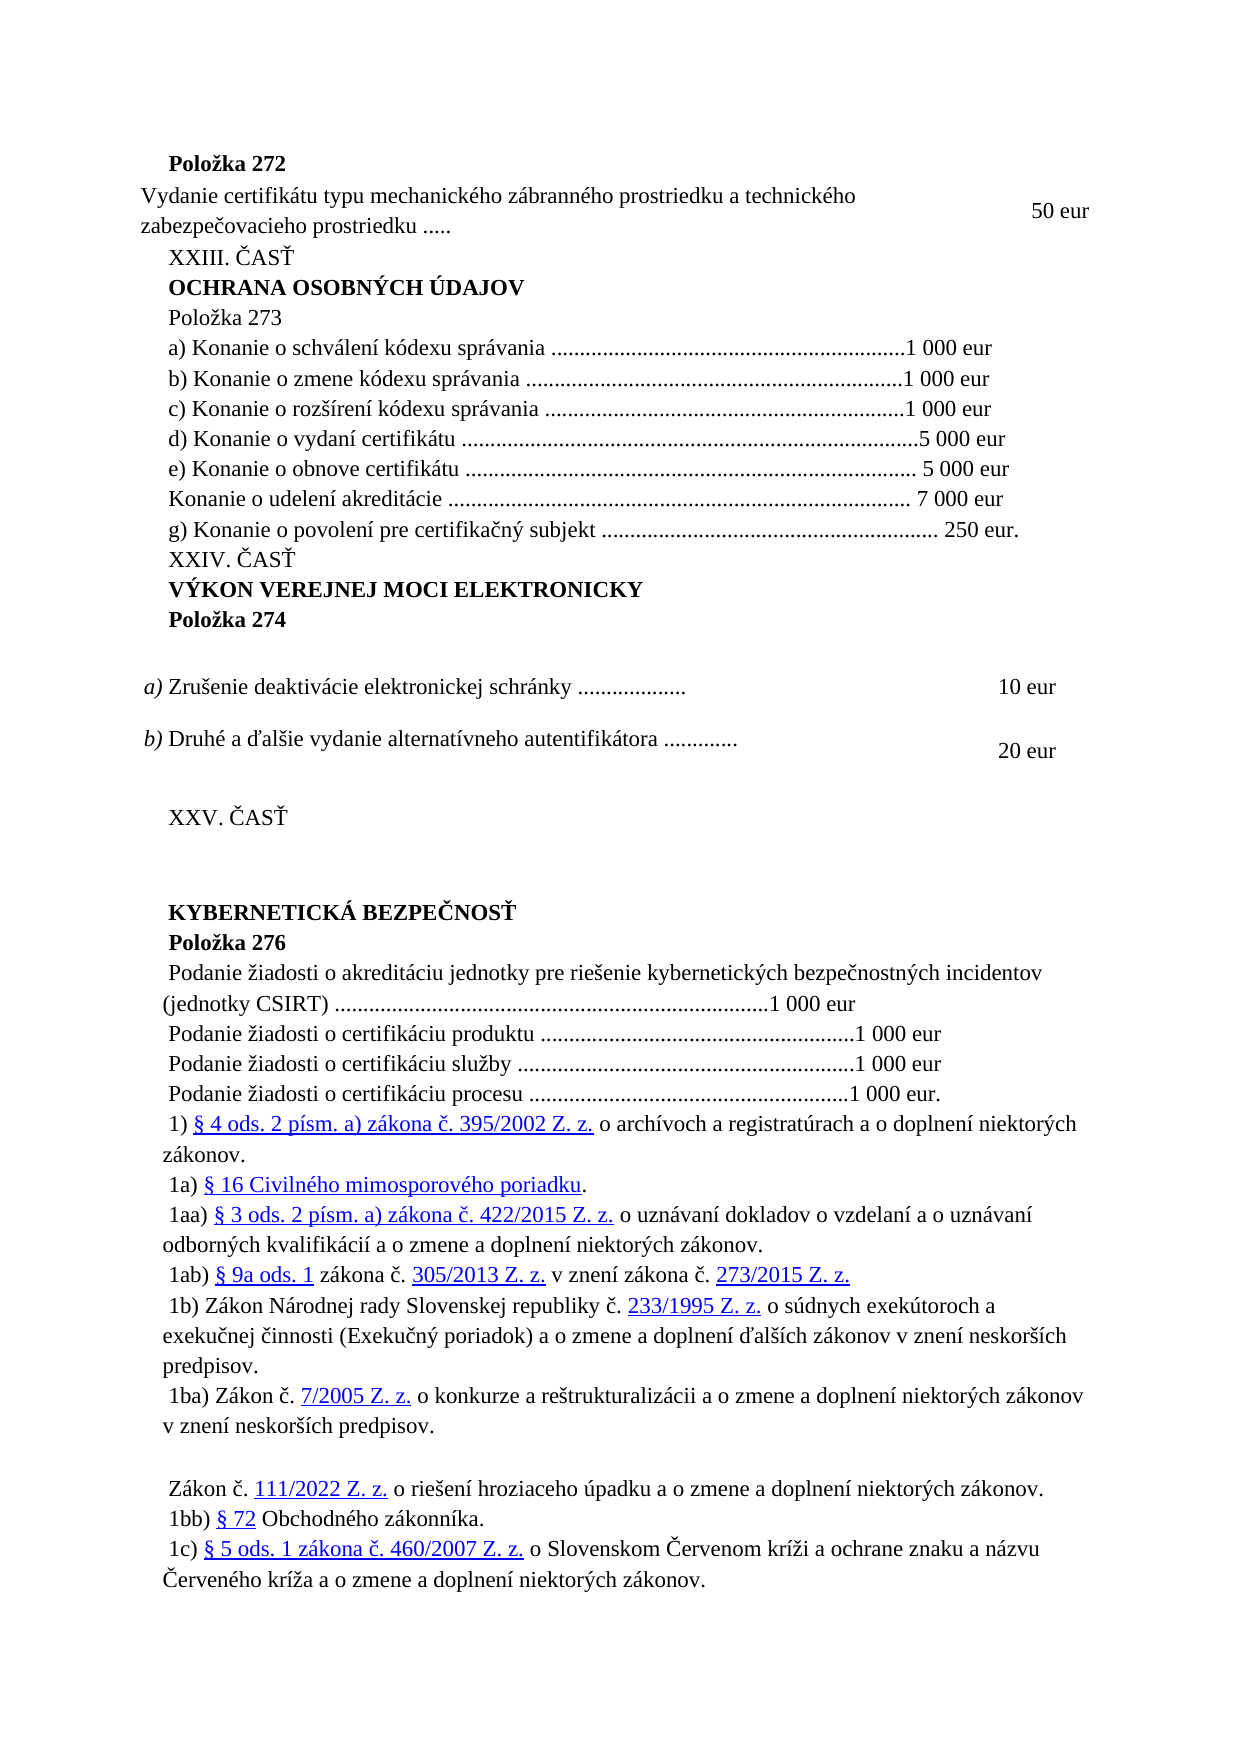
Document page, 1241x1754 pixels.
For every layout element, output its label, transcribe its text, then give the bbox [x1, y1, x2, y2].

text 1) § 4 ods. 2 písm. a) zákona č. 395/2002 Z. z. o archívoch a registratúrach a o doplnení niektorých zákonov. [162, 1111, 1090, 1167]
text VÝKON VEREJNEJ MOCI ELEKTRONICKY [162, 576, 1090, 602]
text Zákon č. 111/2022 Z. z. o riešení hroziaceho úpadku a o zmene a doplnení niektorých zákonov. [162, 1475, 1090, 1501]
text Podanie žiadosti o certifikáciu produktu .......................................................1 000 eur [162, 1020, 1090, 1046]
text 1ab) § 9a ods. 1 zákona č. 305/2013 Z. z. v znení zákona č. 273/2015 Z. z. [162, 1262, 1090, 1288]
text Konanie o udelení akreditácie ................................................................................. 7 000 eur [162, 485, 1090, 512]
text Položka 274 [162, 606, 1090, 633]
text Podanie žiadosti o certifikáciu procesu ........................................................1 000 eur. [162, 1080, 1090, 1107]
text b) Konanie o zmene kódexu správania ..................................................................1 000 eur [162, 364, 1090, 391]
text XXIII. ČASŤ [162, 244, 1090, 270]
text 1a) § 16 Civilného mimosporového poriadku. [162, 1171, 1090, 1197]
text g) Konanie o povolení pre certifikačný subjekt ........................................................... 250 eur. [162, 516, 1090, 542]
text Položka 276 [162, 929, 1090, 956]
text Podanie žiadosti o certifikáciu služby ...........................................................1 000 eur [162, 1050, 1090, 1076]
text Položka 272 [162, 150, 1090, 176]
text c) Konanie o rozšírení kódexu správania ...............................................................1 000 eur [162, 395, 1090, 421]
text e) Konanie o obnove certifikátu ............................................................................... 5 000 eur [162, 455, 1090, 482]
text OCHRANA OSOBNÝCH ÚDAJOV [162, 274, 1090, 300]
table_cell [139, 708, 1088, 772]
text 1ba) Zákon č. 7/2005 Z. z. o konkurze a reštrukturalizácii a o zmene a doplnení niektorých zákonov v znení neskorších predpisov. [162, 1382, 1090, 1439]
text 1bb) § 72 Obchodného zákonníka. [162, 1505, 1090, 1532]
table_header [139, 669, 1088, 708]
text d) Konanie o vydaní certifikátu ................................................................................5 000 eur [162, 425, 1090, 451]
text 1c) § 5 ods. 1 zákona č. 460/2007 Z. z. o Slovenskom Červenom kríži a ochrane znaku a názvu Červeného kríža a o zmene a doplnení niektorých zákonov. [162, 1535, 1090, 1592]
text Podanie žiadosti o akreditáciu jednotky pre riešenie kybernetických bezpečnostných incidentov (jednotky CSIRT) ............................................................................1 000 eur [162, 959, 1090, 1016]
text 1aa) § 3 ods. 2 písm. a) zákona č. 422/2015 Z. z. o uznávaní dokladov o vzdelaní a o uznávaní odborných kvalifikácií a o zmene a doplnení niektorých zákonov. [162, 1201, 1090, 1258]
text 1b) Zákon Národnej rady Slovenskej republiky č. 233/1995 Z. z. o súdnych exekútoroch a exekučnej činnosti (Exekučný poriadok) a o zmene a doplnení ďalších zákonov v znení neskorších predpisov. [162, 1292, 1090, 1378]
text a) Konanie o schválení kódexu správania ..............................................................1 000 eur [162, 334, 1090, 361]
text Položka 273 [162, 304, 1090, 331]
text KYBERNETICKÁ BEZPEČNOSŤ [162, 899, 1090, 925]
text XXIV. ČASŤ [162, 546, 1090, 572]
text XXV. ČASŤ [162, 804, 1090, 831]
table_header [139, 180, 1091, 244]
